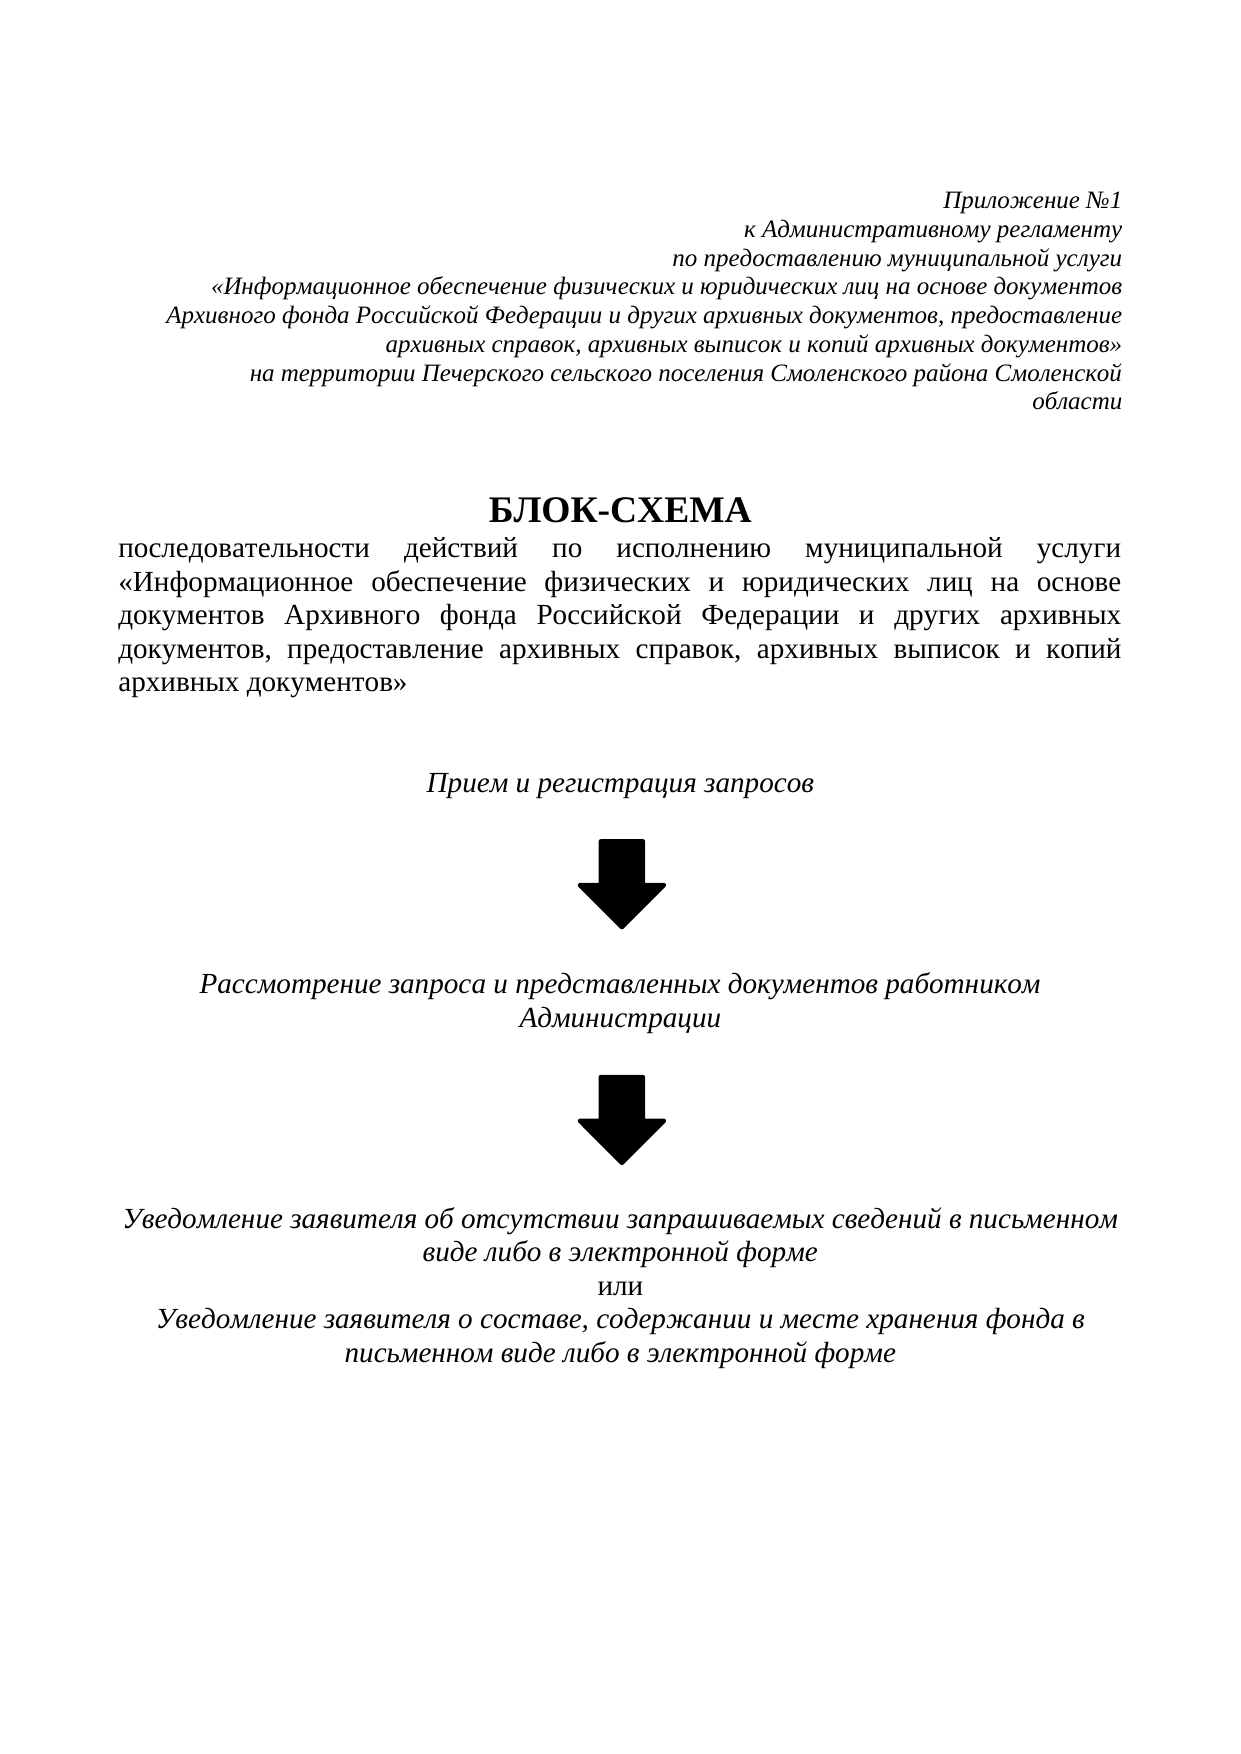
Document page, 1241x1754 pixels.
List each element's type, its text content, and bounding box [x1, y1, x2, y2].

text Приложение №1 [118, 185, 1122, 214]
text к Административному регламенту [118, 214, 1122, 243]
text последовательности действий по исполнению муниципальной услуги «Информационное обеспечение физических и юридических лиц на основе документов Архивного фонда Российской Федерации и других архивных документов, предоставление архивных справок, архивных выписок и копий архивных документов» [118, 530, 1122, 698]
text Уведомление заявителя об отсутствии запрашиваемых сведений в письменном виде либо в электронной форме [118, 1201, 1122, 1268]
text Рассмотрение запроса и представленных документов работником Администрации [118, 966, 1122, 1033]
text «Информационное обеспечение физических и юридических лиц на основе документов Архивного фонда Российской Федерации и других архивных документов, предоставление архивных справок, архивных выписок и копий архивных документов» [118, 271, 1122, 358]
text Прием и регистрация запросов [118, 765, 1122, 798]
text Уведомление заявителя о составе, содержании и месте хранения фонда в письменном виде либо в электронной форме [118, 1302, 1122, 1369]
text по предоставлению муниципальной услуги [118, 243, 1122, 271]
text или [118, 1268, 1122, 1302]
text на территории Печерского сельского поселения Смоленского района Смоленской области [118, 358, 1122, 415]
text БЛОК-СХЕМА [118, 487, 1122, 530]
